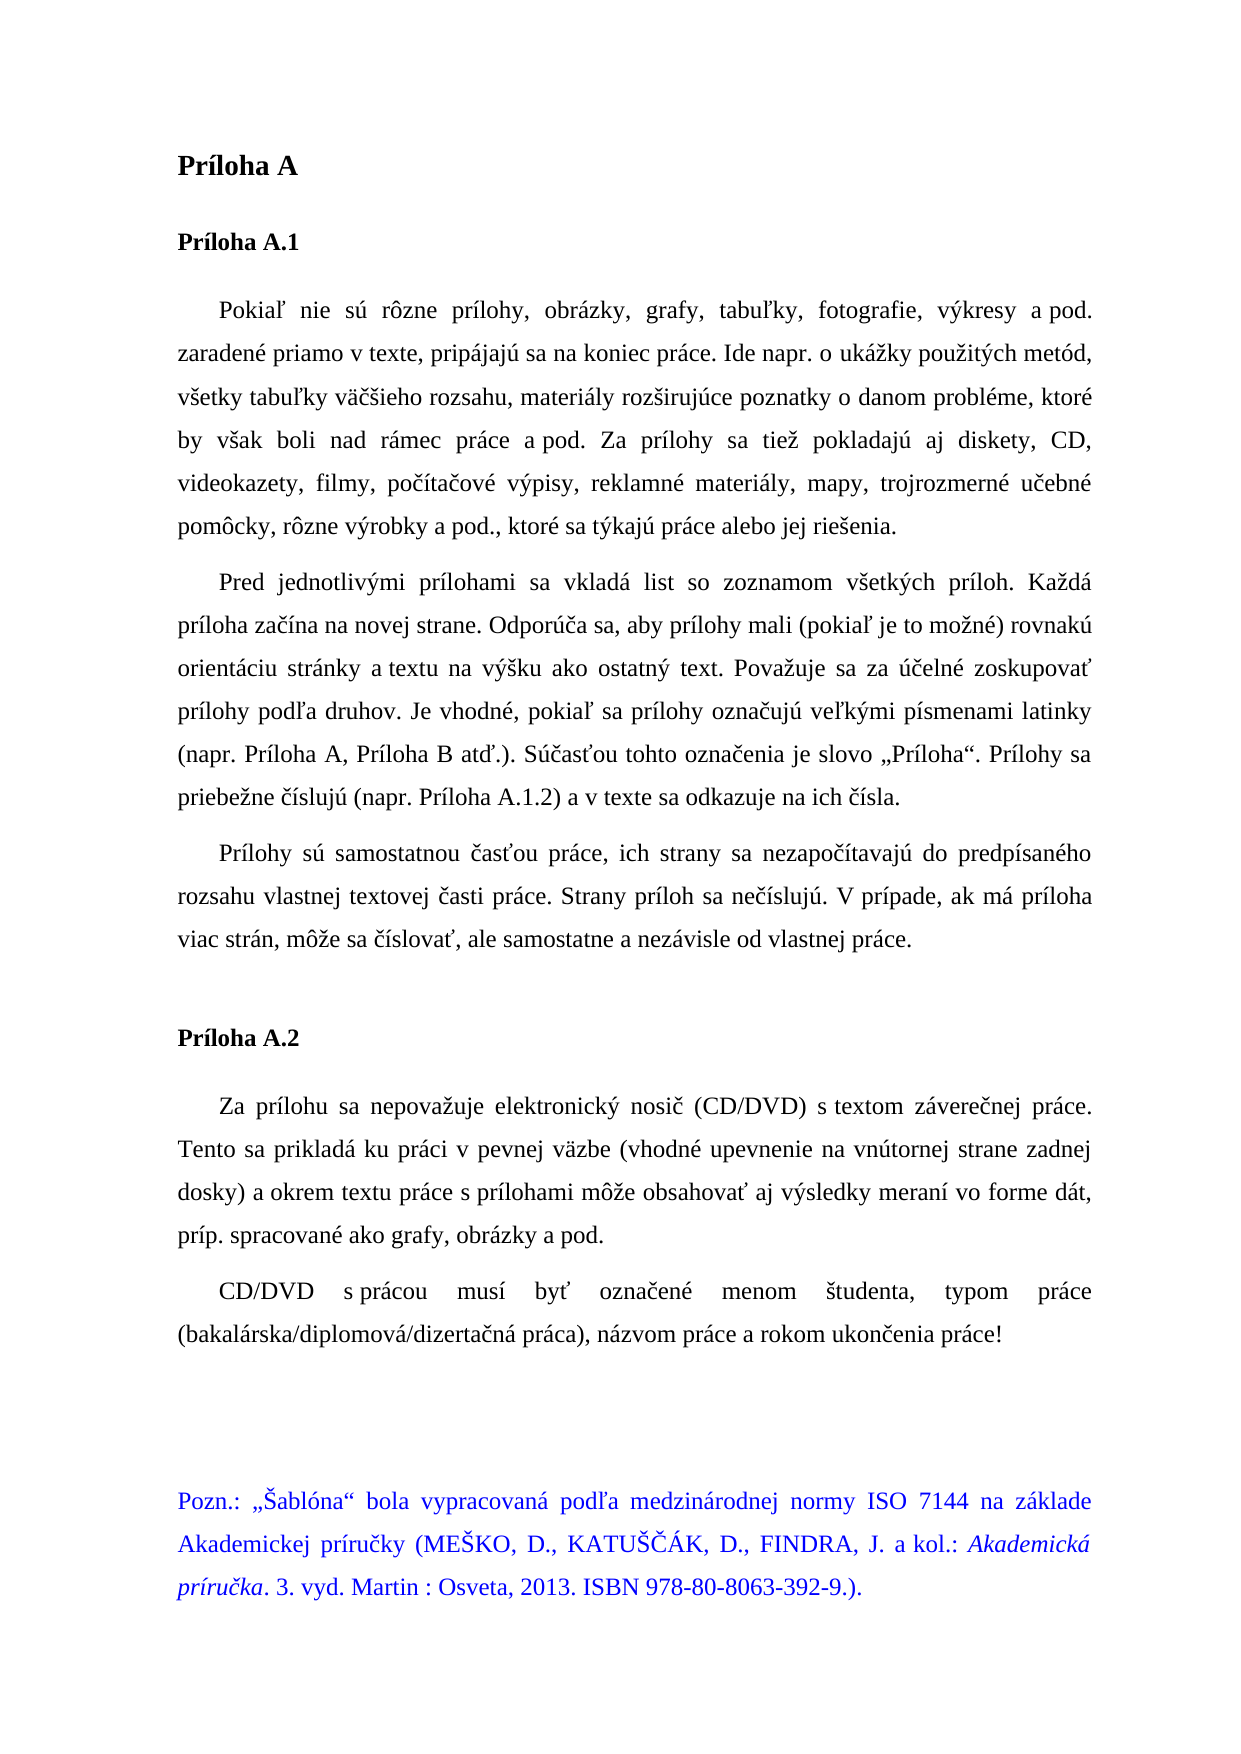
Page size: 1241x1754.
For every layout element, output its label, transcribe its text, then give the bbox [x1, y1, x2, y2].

text Príloha A.2 [177, 1023, 1092, 1052]
text Pokiaľ nie sú rôzne prílohy, obrázky, grafy, tabuľky, fotografie, výkresy a pod. zaradené priamo v texte, pripájajú sa na koniec práce. Ide napr. o ukážky použitých metód, všetky tabuľky väčšieho rozsahu, materiály rozširujúce poznatky o danom probléme, ktoré by však boli nad rámec práce a pod. Za prílohy sa tiež pokladajú aj diskety, CD, videokazety, filmy, počítačové výpisy, reklamné materiály, mapy, trojrozmerné učebné pomôcky, rôzne výrobky a pod., ktoré sa týkajú práce alebo jej riešenia. [177, 295, 1092, 540]
text CD/DVD s prácou musí byť označené menom študenta, typom práce (bakalárska/diplomová/dizertačná práca), názvom práce a rokom ukončenia práce! [177, 1276, 1092, 1348]
text Prílohy sú samostatnou časťou práce, ich strany sa nezapočítavajú do predpísaného rozsahu vlastnej textovej časti práce. Strany príloh sa nečíslujú. V prípade, ak má príloha viac strán, môže sa číslovať, ale samostatne a nezávisle od vlastnej práce. [177, 838, 1092, 953]
text Za prílohu sa nepovažuje elektronický nosič (CD/DVD) s textom záverečnej práce. Tento sa prikladá ku práci v pevnej väzbe (vhodné upevnenie na vnútornej strane zadnej dosky) a okrem textu práce s prílohami môže obsahovať aj výsledky meraní vo forme dát, príp. spracované ako grafy, obrázky a pod. [177, 1091, 1092, 1249]
text Príloha A.1 [177, 227, 1092, 256]
text Pred jednotlivými prílohami sa vkladá list so zoznamom všetkých príloh. Každá príloha začína na novej strane. Odporúča sa, aby prílohy mali (pokiaľ je to možné) rovnakú orientáciu stránky a textu na výšku ako ostatný text. Považuje sa za účelné zoskupovať prílohy podľa druhov. Je vhodné, pokiaľ sa prílohy označujú veľkými písmenami latinky (napr. Príloha A, Príloha B atď.). Súčasťou tohto označenia je slovo „Príloha“. Prílohy sa priebežne číslujú (napr. Príloha A.1.2) a v texte sa odkazuje na ich čísla. [177, 567, 1092, 811]
text Pozn.: „Šablóna“ bola vypracovaná podľa medzinárodnej normy ISO 7144 na základe Akademickej príručky (MEŠKO, D., KATUŠČÁK, D., FINDRA, J. a kol.: Akademická príručka. 3. vyd. Martin : Osveta, 2013. ISBN 978-80-8063-392-9.). [177, 1486, 1092, 1601]
text Príloha A [177, 148, 1092, 181]
